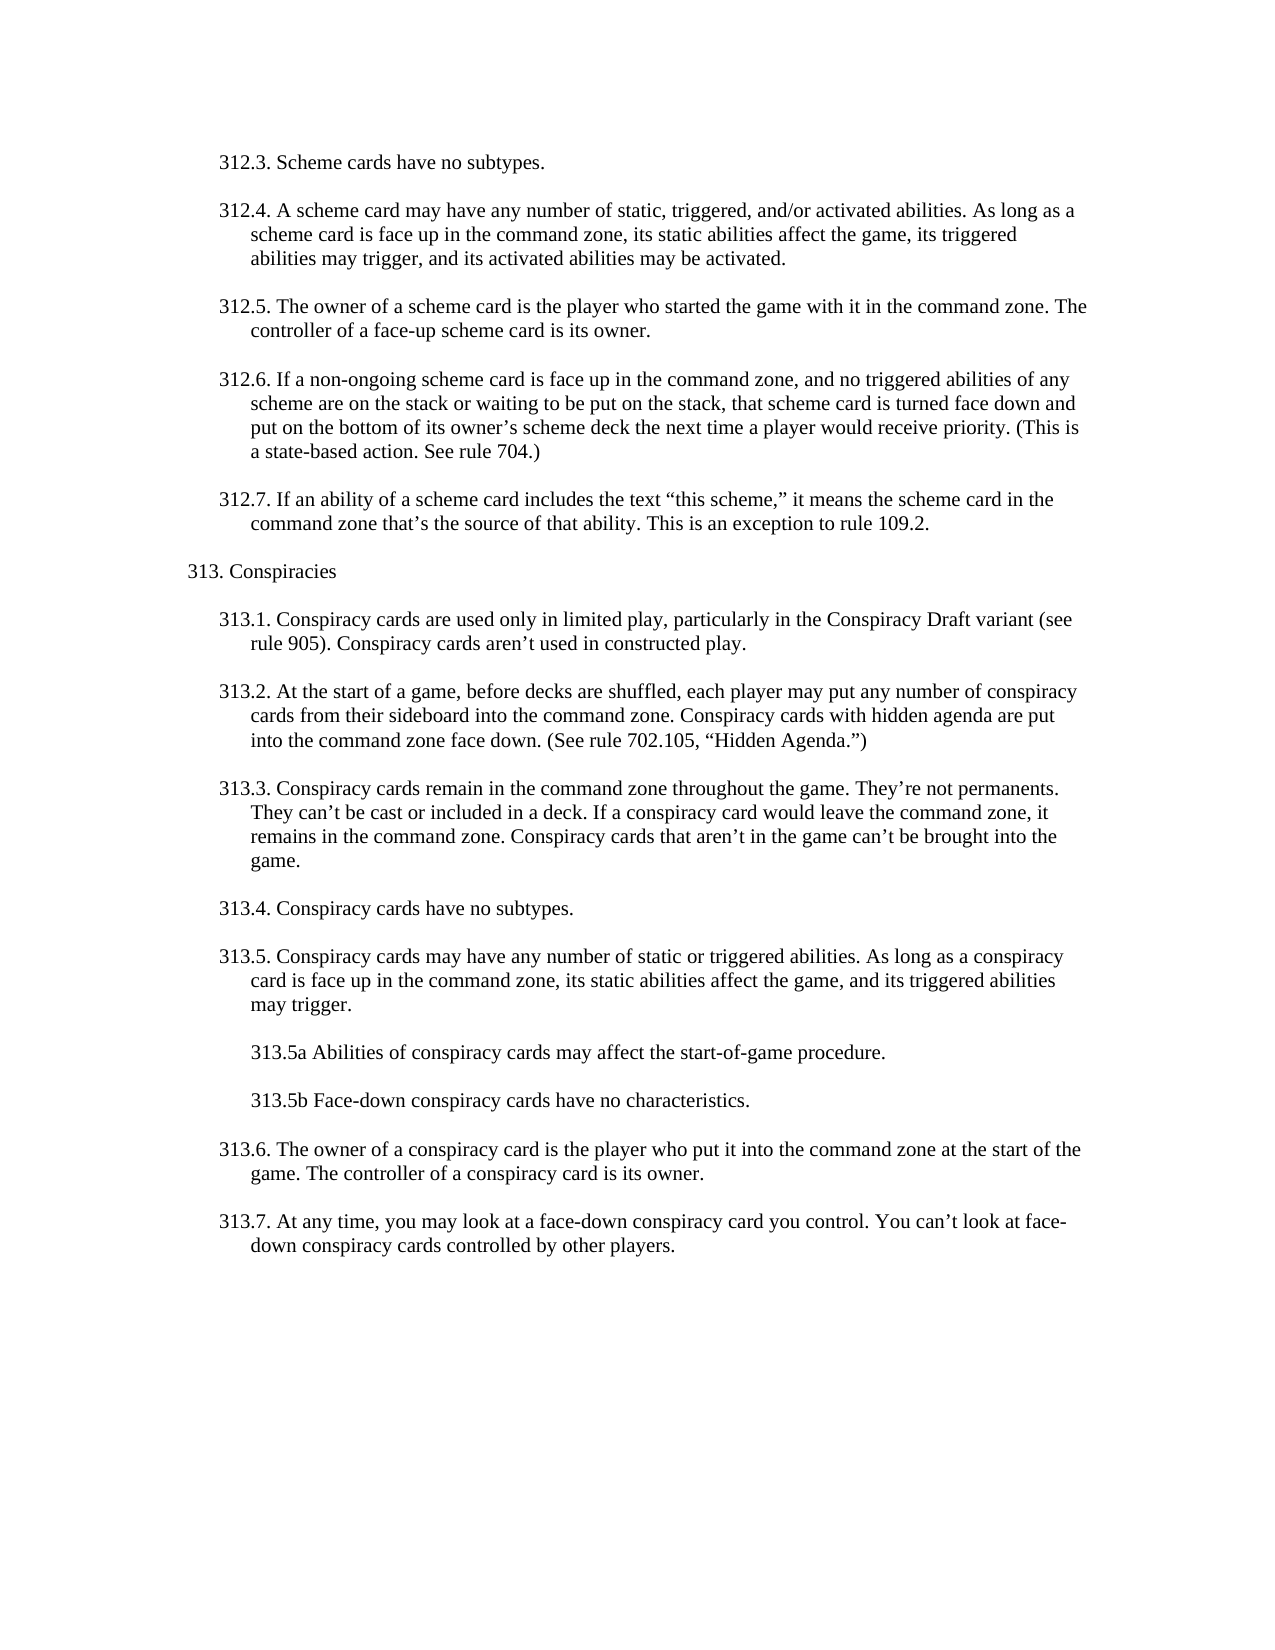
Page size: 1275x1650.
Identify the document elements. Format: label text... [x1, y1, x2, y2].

text 313.3. Conspiracy cards remain in the command zone throughout the game. They’re not permanents. They can’t be cast or included in a deck. If a conspiracy card would leave the command zone, it remains in the command zone. Conspiracy cards that aren’t in the game can’t be brought into the game. [219, 776, 1087, 872]
text 313.7. At any time, you may look at a face-down conspiracy card you control. You can’t look at face-down conspiracy cards controlled by other players. [219, 1209, 1087, 1257]
text 313.4. Conspiracy cards have no subtypes. [219, 896, 1087, 920]
text 313.1. Conspiracy cards are used only in limited play, particularly in the Conspiracy Draft variant (see rule 905). Conspiracy cards aren’t used in constructed play. [219, 607, 1087, 655]
text 312.5. The owner of a scheme card is the player who started the game with it in the command zone. The controller of a face-up scheme card is its owner. [219, 294, 1087, 342]
text 313.6. The owner of a conspiracy card is the player who put it into the command zone at the start of the game. The controller of a conspiracy card is its owner. [219, 1137, 1087, 1185]
text 312.3. Scheme cards have no subtypes. [219, 150, 1087, 174]
text 312.4. A scheme card may have any number of static, triggered, and/or activated abilities. As long as a scheme card is face up in the command zone, its static abilities affect the game, its triggered abilities may trigger, and its activated abilities may be activated. [219, 198, 1087, 270]
text 312.7. If an ability of a scheme card includes the text “this scheme,” it means the scheme card in the command zone that’s the source of that ability. This is an exception to rule 109.2. [219, 487, 1087, 535]
text 312.6. If a non-ongoing scheme card is face up in the command zone, and no triggered abilities of any scheme are on the stack or waiting to be put on the stack, that scheme card is turned face down and put on the bottom of its owner’s scheme deck the next time a player would receive priority. (This is a state-based action. See rule 704.) [219, 367, 1087, 463]
text 313.5. Conspiracy cards may have any number of static or triggered abilities. As long as a conspiracy card is face up in the command zone, its static abilities affect the game, and its triggered abilities may trigger. [219, 944, 1087, 1016]
text 313.2. At the start of a game, before decks are shuffled, each player may put any number of conspiracy cards from their sideboard into the command zone. Conspiracy cards with hidden agenda are put into the command zone face down. (See rule 702.105, “Hidden Agenda.”) [219, 679, 1087, 752]
text 313.5a Abilities of conspiracy cards may affect the start-of-game procedure. [251, 1040, 1087, 1064]
text 313. Conspiracies [187, 559, 1087, 583]
text 313.5b Face-down conspiracy cards have no characteristics. [251, 1088, 1087, 1112]
